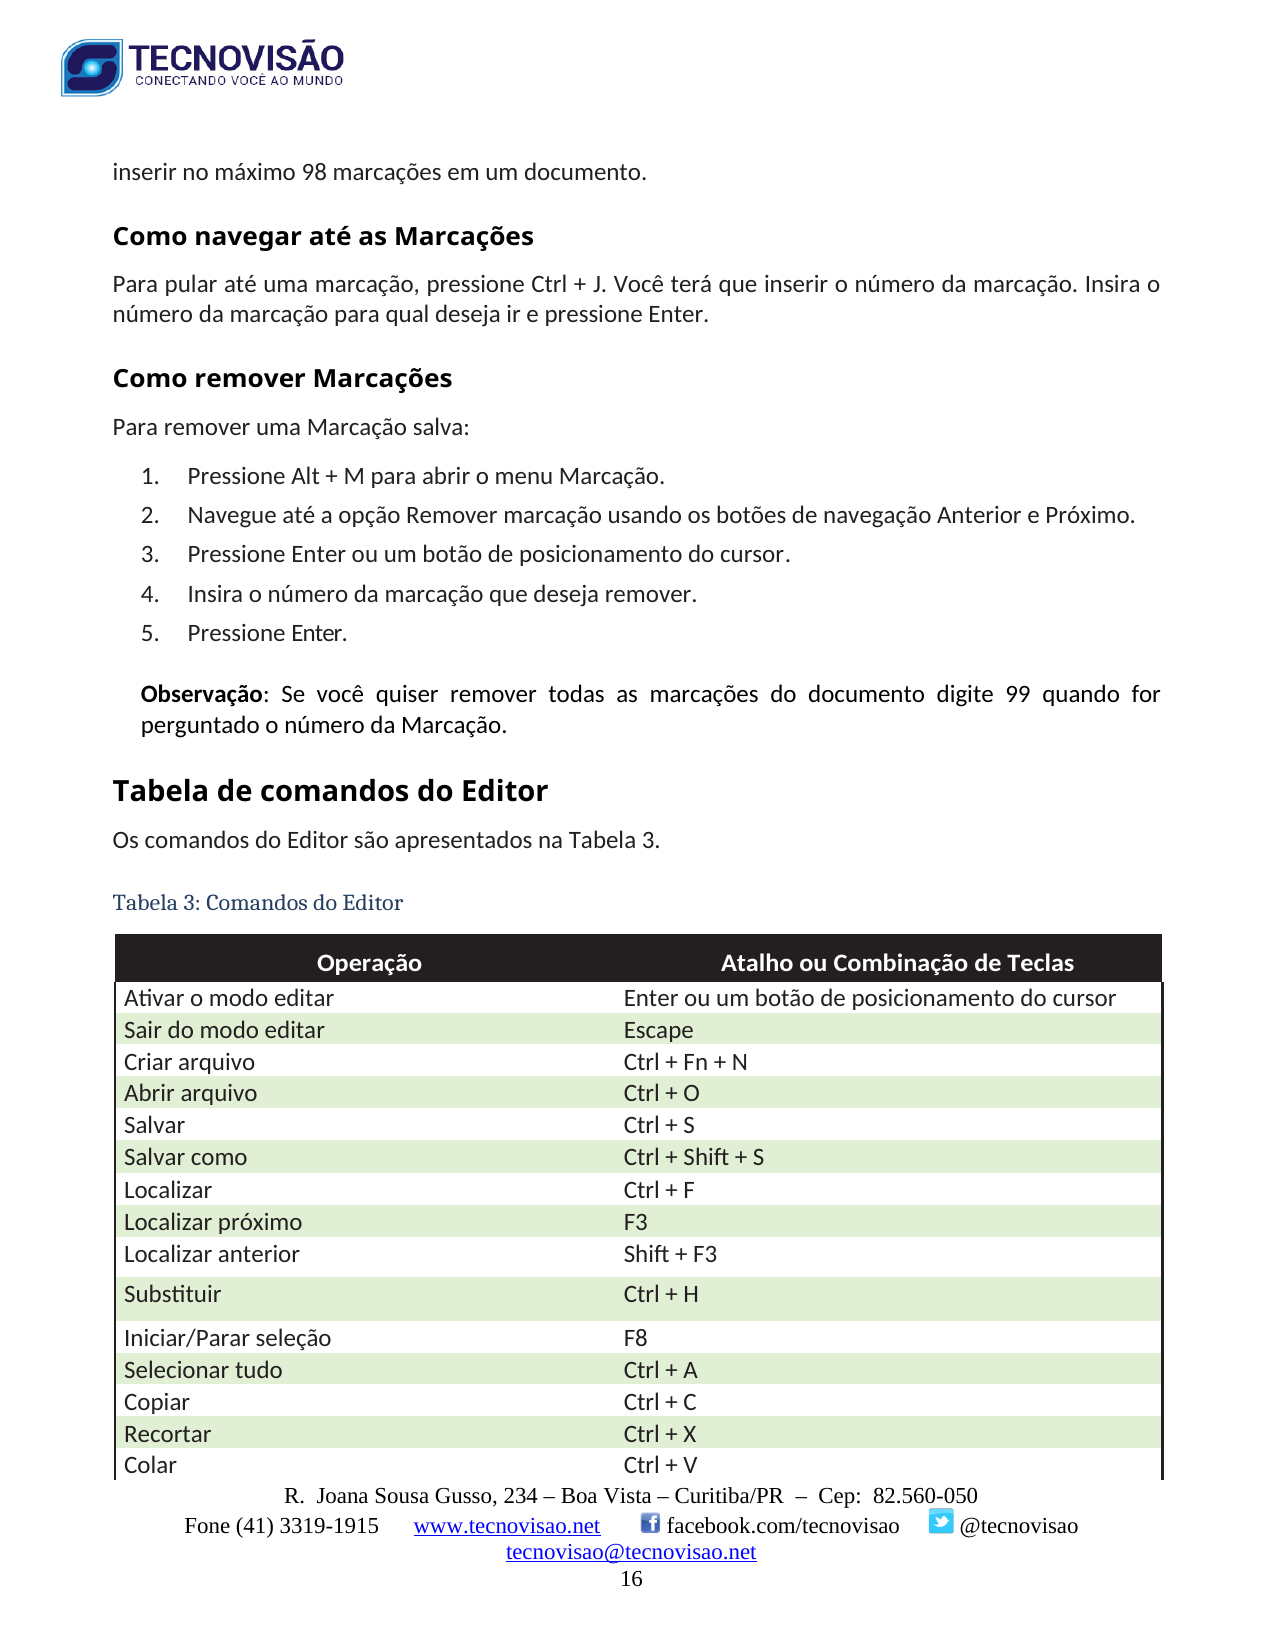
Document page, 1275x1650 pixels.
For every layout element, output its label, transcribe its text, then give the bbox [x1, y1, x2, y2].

table_cell Localizar anterior [116, 1237, 605, 1277]
text Para remover uma Marcação salva: [112, 411, 1162, 442]
table_cell Colar [116, 1448, 605, 1480]
table_header Atalho ou Combinação de Teclas [605, 934, 1162, 982]
subtitle Como remover Marcações [112, 361, 1221, 395]
table_cell Ativar o modo editar [116, 982, 605, 1012]
list Pressione Enter. [141, 617, 1162, 648]
table_cell Copiar [116, 1385, 605, 1416]
table_cell Ctrl + A [605, 1353, 1161, 1384]
subtitle Tabela de comandos do Editor [112, 770, 1221, 809]
table_cell Selecionar tudo [116, 1353, 605, 1384]
list Pressione Enter ou um botão de posicionamento do cursor. [141, 538, 1162, 569]
table_cell Shift + F3 [605, 1237, 1161, 1277]
table_cell Escape [605, 1013, 1161, 1044]
text Alternativamente, você pode inserir uma Marcação pressionando Ctrl + B. Observe que é possível inserir no máximo 98 marcações em um documento. [112, 156, 1162, 186]
table_cell Ctrl + O [605, 1076, 1161, 1108]
table_cell Recortar [116, 1416, 605, 1448]
table_cell F8 [605, 1321, 1161, 1353]
table_cell Ctrl + C [605, 1385, 1161, 1416]
table_cell Salvar como [116, 1140, 605, 1173]
table_cell Ctrl + V [605, 1448, 1161, 1480]
table_cell Sair do modo editar [116, 1013, 605, 1044]
text Para pular até uma marcação, pressione Ctrl + J. Você terá que inserir o número da marcação. Insira o número da marcação para qual deseja ir e pressione Enter. [112, 269, 1162, 329]
table_cell Substituir [116, 1277, 605, 1321]
list Insira o número da marcação que deseja remover. [141, 578, 1162, 608]
table_cell Localizar próximo [116, 1205, 605, 1237]
table_cell F3 [605, 1205, 1161, 1237]
table_cell Ctrl + H [605, 1277, 1161, 1321]
table_cell Iniciar/Parar seleção [116, 1321, 605, 1353]
table_cell Localizar [116, 1173, 605, 1205]
subtitle Tabela 3: Comandos do Editor [42, 889, 1221, 916]
list Pressione Alt + M para abrir o menu Marcação. [141, 460, 1162, 491]
table_cell Enter ou um botão de posicionamento do cursor [605, 982, 1161, 1012]
picture [640, 1512, 661, 1534]
table_cell Criar arquivo [116, 1044, 605, 1076]
table_header Operação [115, 934, 605, 982]
text Observação: Se você quiser remover todas as marcações do documento digite 99 quando for perguntado o número da Marcação. [141, 678, 1162, 739]
table_cell Ctrl + X [605, 1416, 1161, 1448]
table_cell Ctrl + S [605, 1108, 1161, 1140]
table_cell Ctrl + Shift + S [605, 1140, 1161, 1173]
table_cell Abrir arquivo [116, 1076, 605, 1108]
subtitle Como navegar até as Marcações [112, 218, 1221, 252]
picture [928, 1508, 954, 1534]
list Navegue até a opção Remover marcação usando os botões de navegação Anterior e Próximo. [141, 500, 1162, 530]
table_cell Salvar [116, 1108, 605, 1140]
table_cell Ctrl + F [605, 1173, 1161, 1205]
picture [41, 17, 367, 109]
table_cell Ctrl + Fn + N [605, 1044, 1161, 1076]
text Os comandos do Editor são apresentados na Tabela 3. [112, 824, 1162, 855]
